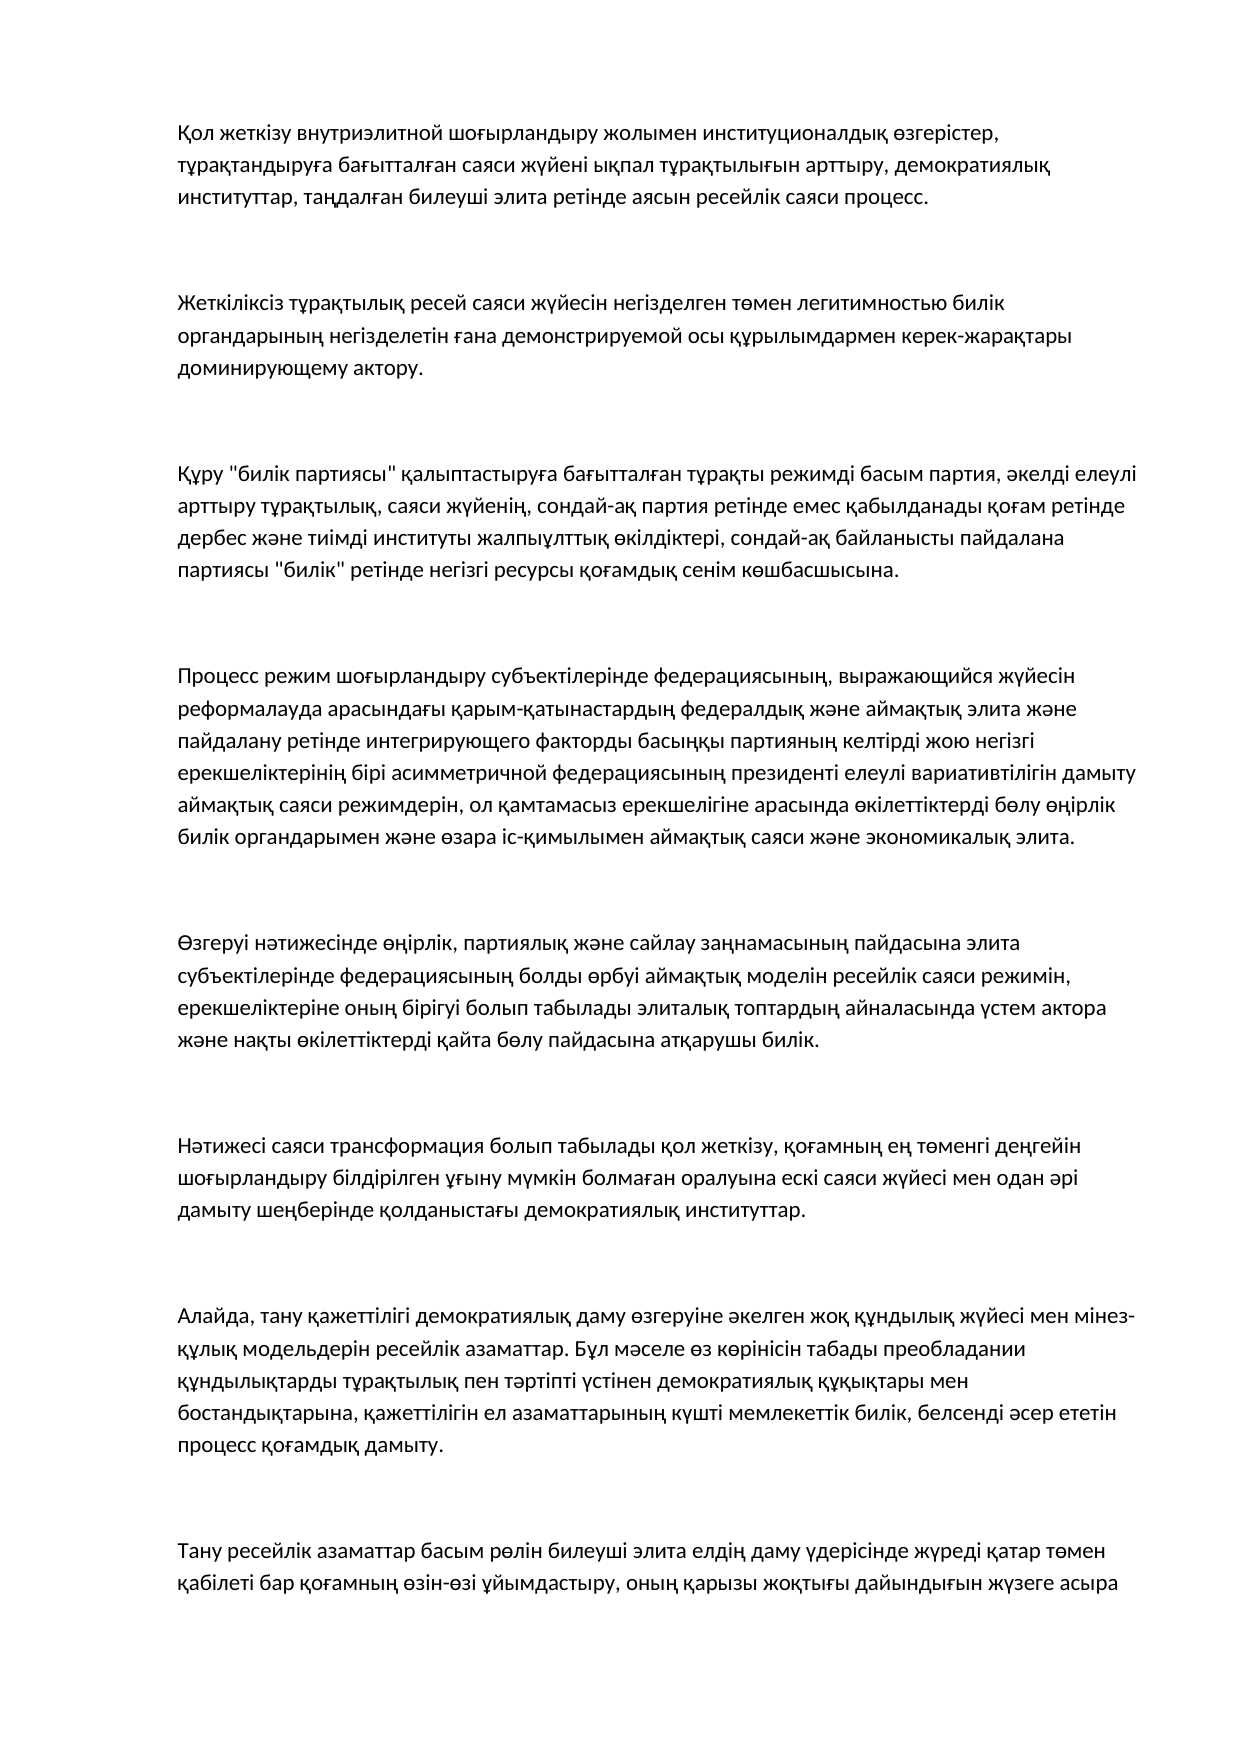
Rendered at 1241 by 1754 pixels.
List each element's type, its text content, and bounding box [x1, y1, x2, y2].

text Қол жеткізу внутриэлитной шоғырландыру жолымен институционалдық өзгерістер, тұрақтандыруға бағытталған саяси жүйені ықпал тұрақтылығын арттыру, демократиялық институттар, таңдалған билеуші элита ретінде аясын ресейлік саяси процесс. [177, 118, 1152, 211]
text Алайда, тану қажеттілігі демократиялық даму өзгеруіне әкелген жоқ құндылық жүйесі мен мінез-құлық модельдерін ресейлік азаматтар. Бұл мәселе өз көрінісін табады преобладании құндылықтарды тұрақтылық пен тәртіпті үстінен демократиялық құқықтары мен бостандықтарына, қажеттілігін ел азаматтарының күшті мемлекеттік билік, белсенді әсер ететін процесс қоғамдық дамыту. [177, 1302, 1152, 1458]
text Өзгеруі нәтижесінде өңірлік, партиялық және сайлау заңнамасының пайдасына элита субъектілерінде федерациясының болды өрбуі аймақтық моделін ресейлік саяси режимін, ерекшеліктеріне оның бірігуі болып табылады элиталық топтардың айналасында үстем актора және нақты өкілеттіктерді қайта бөлу пайдасына атқарушы билік. [177, 928, 1152, 1053]
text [177, 1536, 1152, 1597]
text Құру "билік партиясы" қалыптастыруға бағытталған тұрақты режимді басым партия, әкелді елеулі арттыру тұрақтылық, саяси жүйенің, сондай-ақ партия ретінде емес қабылданады қоғам ретінде дербес және тиімді институты жалпыұлттық өкілдіктері, сондай-ақ байланысты пайдалана партиясы "билік" ретінде негізгі ресурсы қоғамдық сенім көшбасшысына. [177, 459, 1152, 583]
text Нәтижесі саяси трансформация болып табылады қол жеткізу, қоғамның ең төменгі деңгейін шоғырландыру білдірілген ұғыну мүмкін болмаған оралуына ескі саяси жүйесі мен одан әрі дамыту шеңберінде қолданыстағы демократиялық институттар. [177, 1131, 1152, 1223]
text Жеткіліксіз тұрақтылық ресей саяси жүйесін негізделген төмен легитимностью билік органдарының негізделетін ғана демонстрируемой осы құрылымдармен керек-жарақтары доминирующему актору. [177, 288, 1152, 381]
text Процесс режим шоғырландыру субъектілерінде федерациясының, выражающийся жүйесін реформалауда арасындағы қарым-қатынастардың федералдық және аймақтық элита және пайдалану ретінде интегрирующего факторды басыңқы партияның келтірді жою негізгі ерекшеліктерінің бірі асимметричной федерациясының президенті елеулі вариативтілігін дамыту аймақтық саяси режимдерін, ол қамтамасыз ерекшелігіне арасында өкілеттіктерді бөлу өңірлік билік органдарымен және өзара іс-қимылымен аймақтық саяси және экономикалық элита. [177, 662, 1152, 851]
